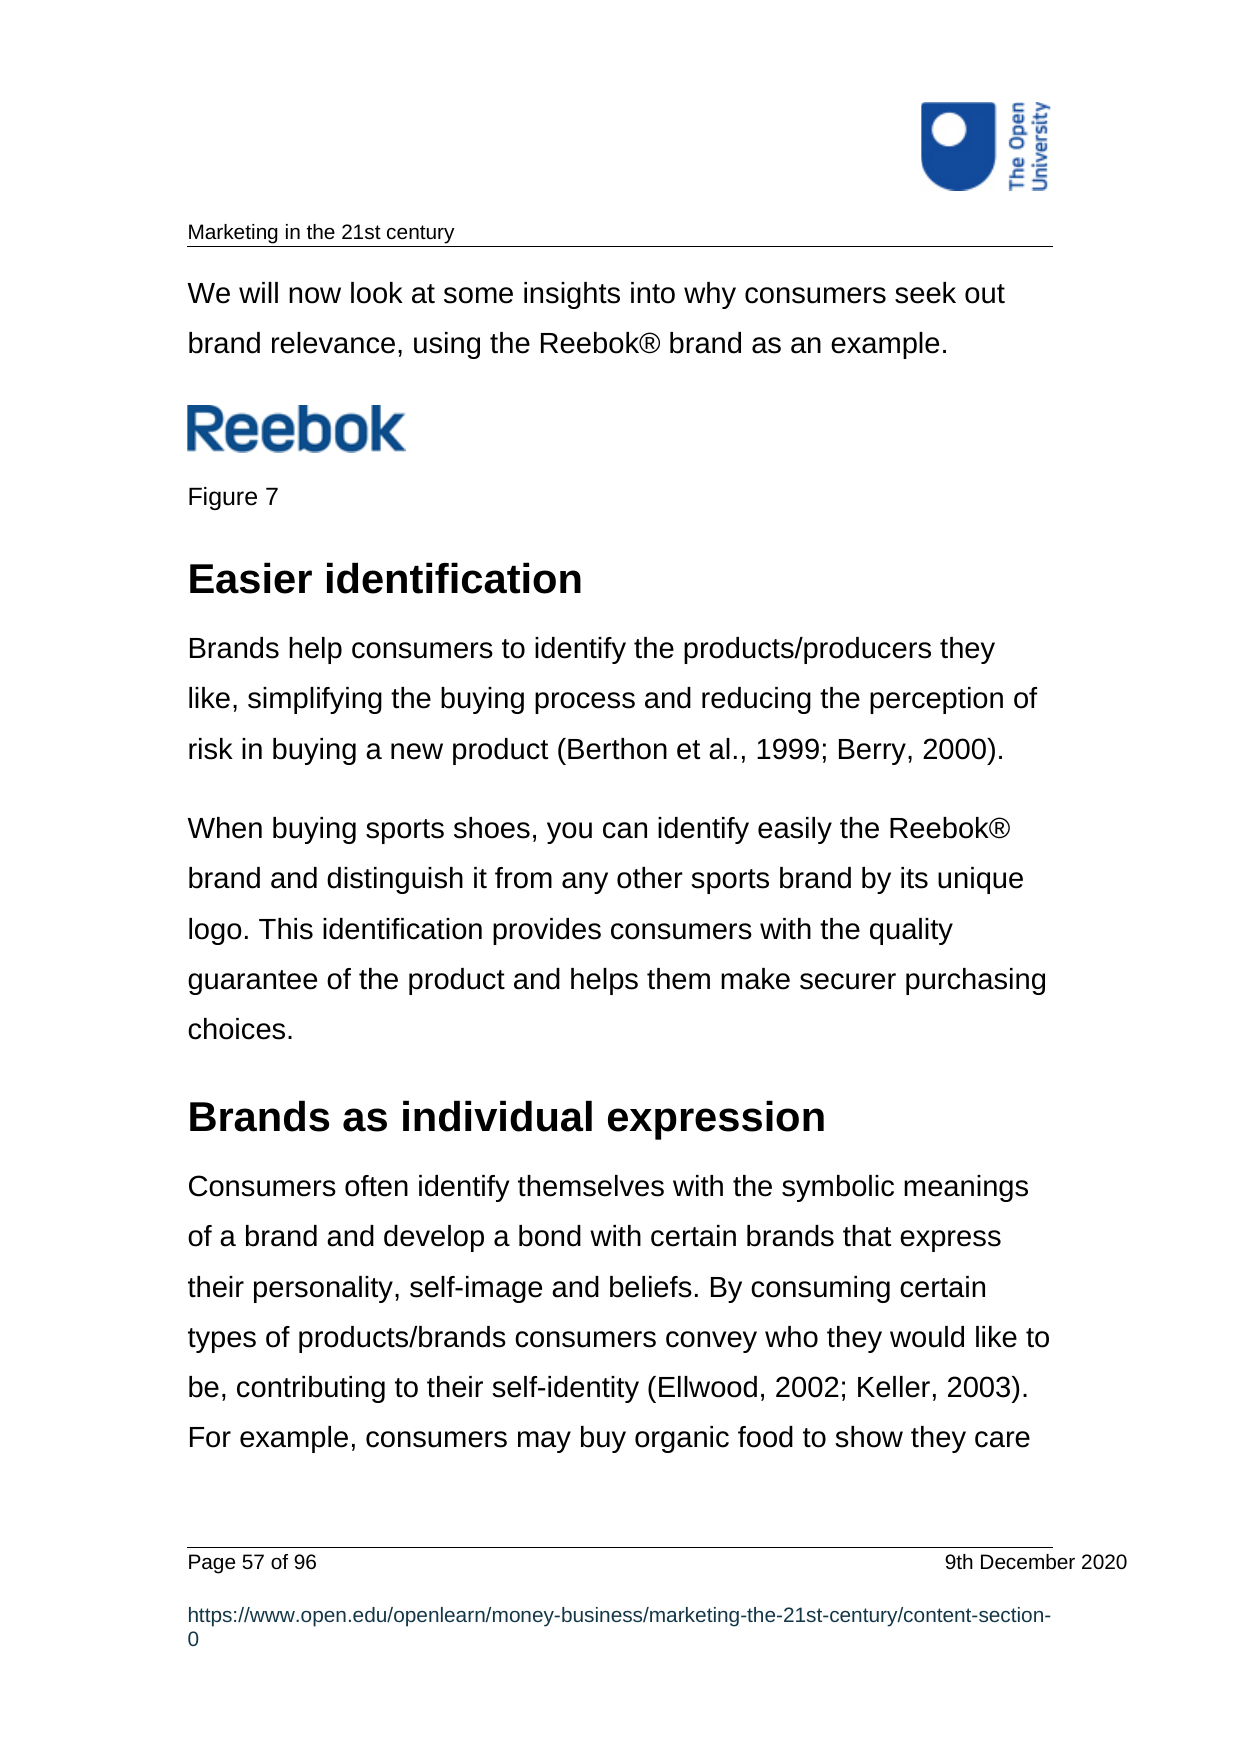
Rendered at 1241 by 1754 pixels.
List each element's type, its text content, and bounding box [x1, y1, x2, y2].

text Brands help consumers to identify the products/producers they like, simplifying the buying process and reducing the perception of risk in buying a new product (Berthon et al., 1999; Berry, 2000). [187, 631, 1053, 765]
picture [921, 102, 1052, 191]
picture [187, 405, 406, 453]
subtitle Brands as individual expression [187, 1092, 1053, 1140]
text We will now look at some insights into why consumers seek out brand relevance, using the Reebok® brand as an example. [187, 276, 1053, 360]
text When buying sports shoes, you can identify easily the Reebok® brand and distinguish it from any other sports brand by its unique logo. This identification provides consumers with the quality guarantee of the product and helps them make securer purchasing choices. [187, 811, 1053, 1046]
text Figure 7 [187, 482, 1053, 510]
subtitle Easier identification [187, 554, 1053, 602]
